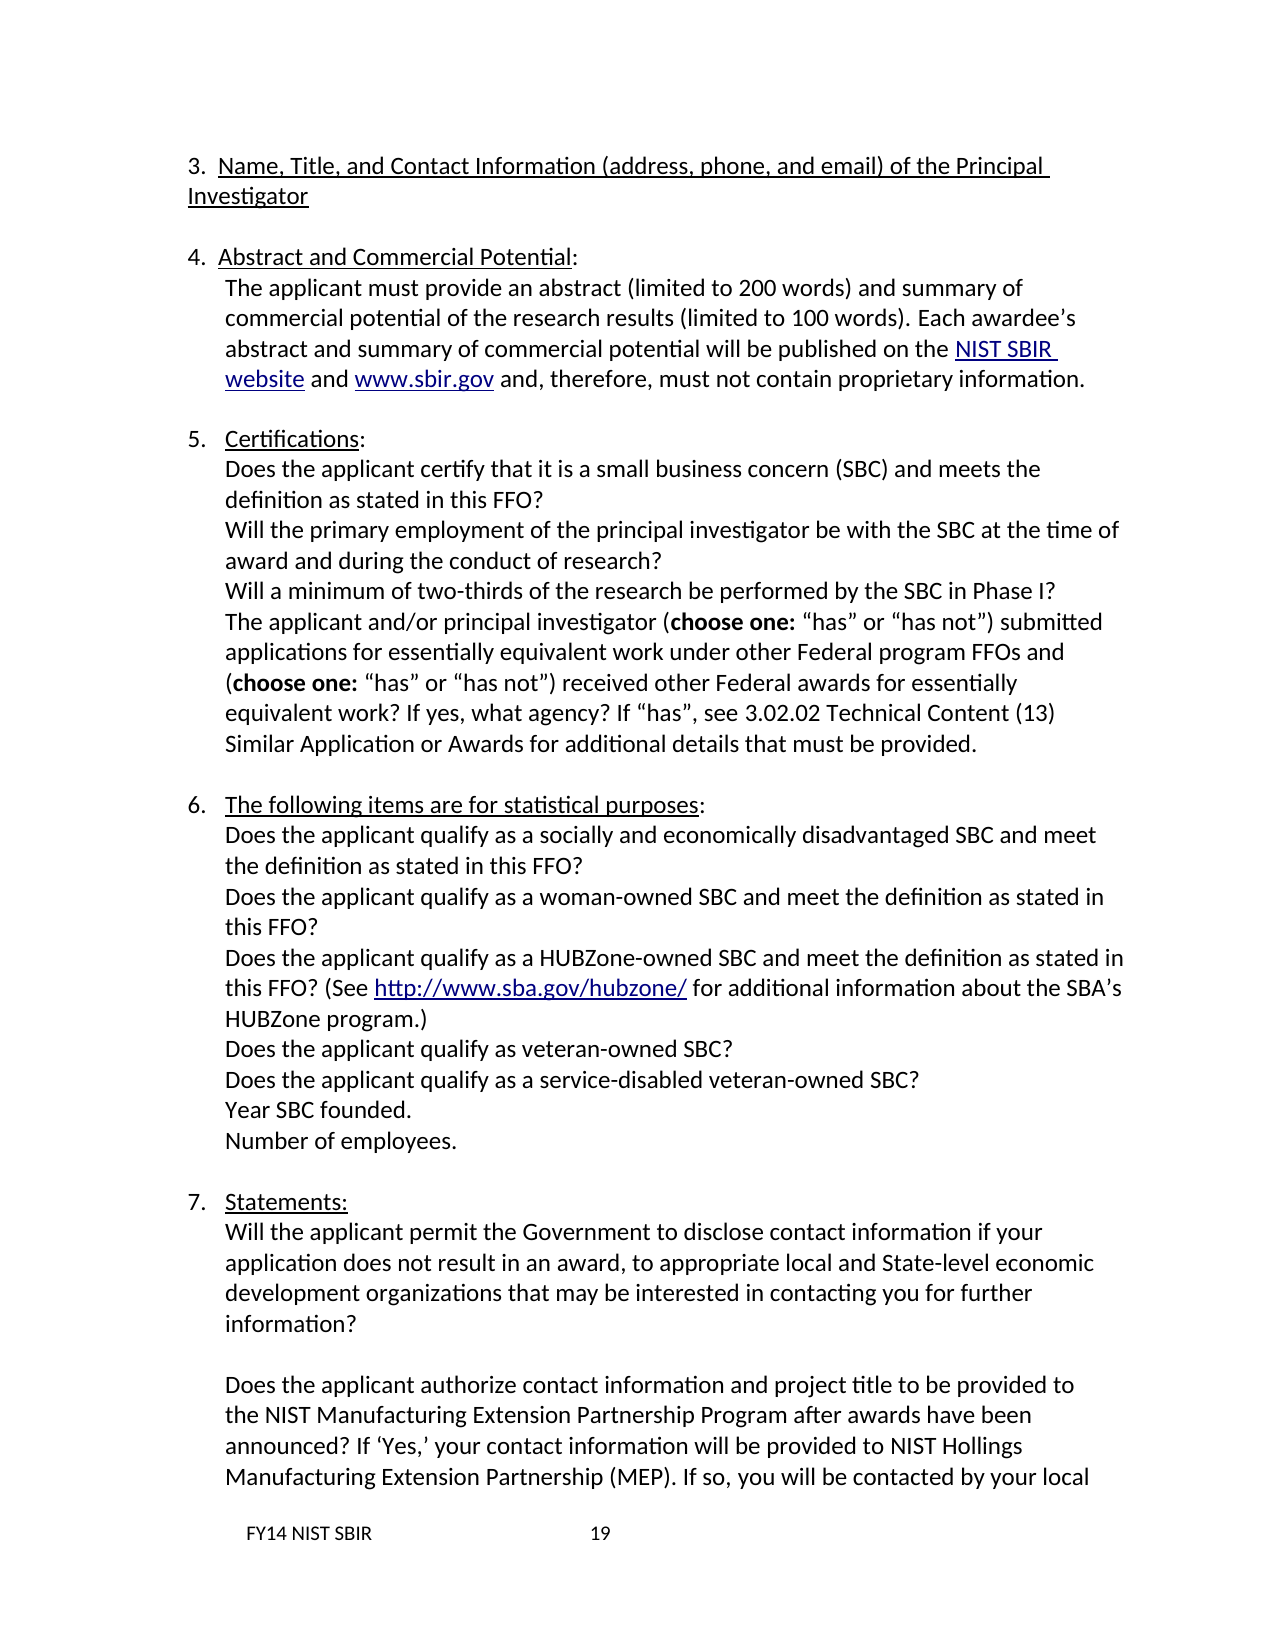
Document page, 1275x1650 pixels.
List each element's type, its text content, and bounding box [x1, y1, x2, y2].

text Does the applicant qualify as a HUBZone-owned SBC and meet the definition as stated in this FFO? (See http://www.sba.gov/hubzone/ for additional information about the SBA’s HUBZone program.) [225, 942, 1125, 1033]
text Will the primary employment of the principal investigator be with the SBC at the time of award and during the conduct of research? [225, 514, 1125, 576]
text Number of employees. [225, 1125, 1125, 1155]
text The applicant and/or principal investigator (choose one: “has” or “has not”) submitted applications for essentially equivalent work under other Federal program FFOs and (choose one: “has” or “has not”) received other Federal awards for essentially equivalent work? If yes, what agency? If “has”, see 3.02.02 Technical Content (13) Similar Application or Awards for additional details that must be provided. [225, 606, 1125, 759]
text Does the applicant certify that it is a small business concern (SBC) and meets the definition as stated in this FFO? [225, 453, 1125, 514]
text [225, 1369, 1114, 1491]
list Statements: [187, 1186, 1125, 1216]
text 3. Name, Title, and Contact Information (address, phone, and email) of the Principal Investigator 4. Abstract and Commercial Potential: [187, 150, 1125, 272]
list Certifications: [187, 423, 1125, 453]
text The applicant must provide an abstract (limited to 200 words) and summary of commercial potential of the research results (limited to 100 words). Each awardee’s abstract and summary of commercial potential will be published on the NIST SBIR website and www.sbir.gov and, therefore, must not contain proprietary information. [225, 272, 1125, 423]
text Will the applicant permit the Government to disclose contact information if your application does not result in an award, to appropriate local and State-level economic development organizations that may be interested in contacting you for further information? [225, 1216, 1125, 1338]
text Does the applicant qualify as veteran-owned SBC? [225, 1033, 1125, 1064]
text Does the applicant qualify as a woman-owned SBC and meet the definition as stated in this FFO? [225, 881, 1125, 942]
text Does the applicant qualify as a socially and economically disadvantaged SBC and meet the definition as stated in this FFO? [225, 820, 1125, 881]
list The following items are for statistical purposes: [187, 789, 1125, 820]
text Will a minimum of two-thirds of the research be performed by the SBC in Phase I? [225, 576, 1125, 606]
text Does the applicant qualify as a service-disabled veteran-owned SBC? Year SBC founded. [225, 1064, 1125, 1125]
